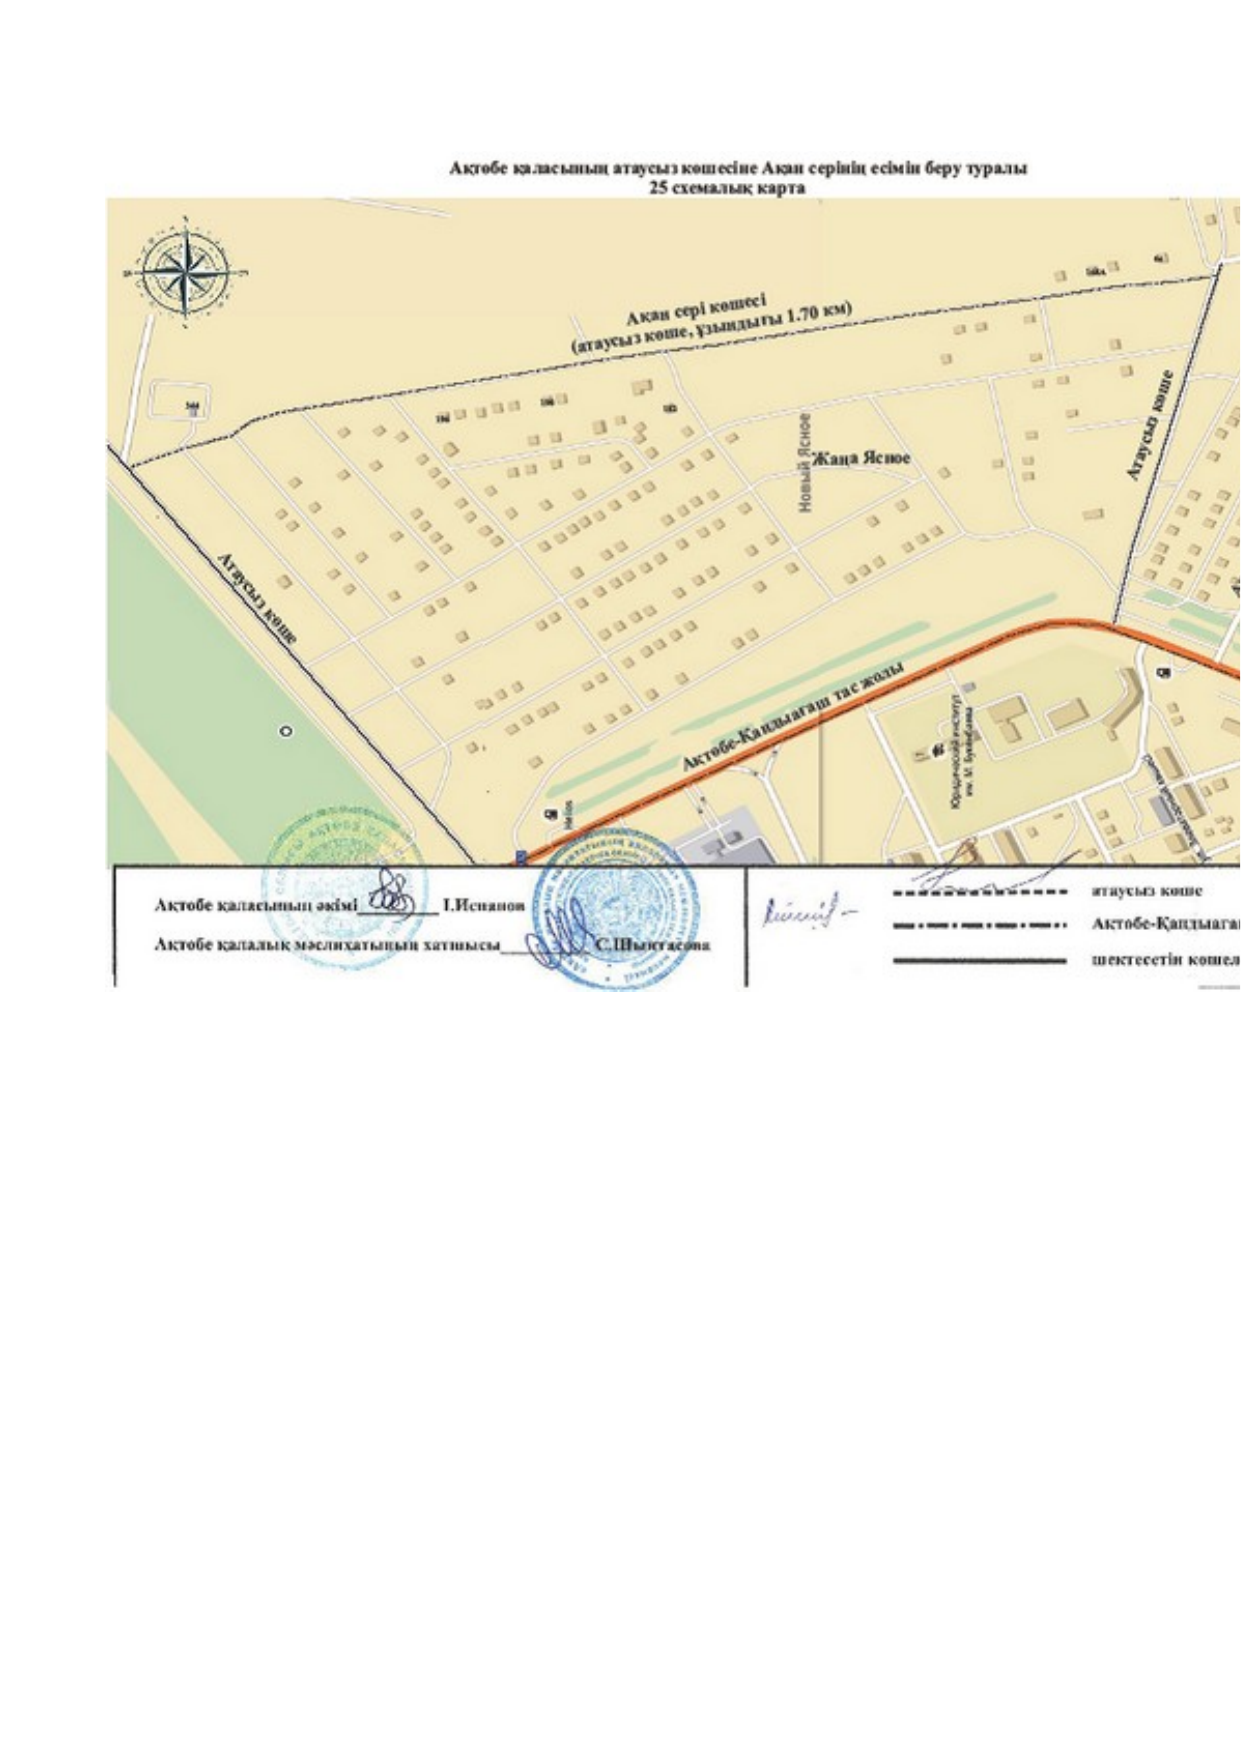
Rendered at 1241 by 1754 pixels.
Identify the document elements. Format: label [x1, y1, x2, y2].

table_cell [101, 150, 1240, 1029]
picture [104, 151, 1241, 992]
